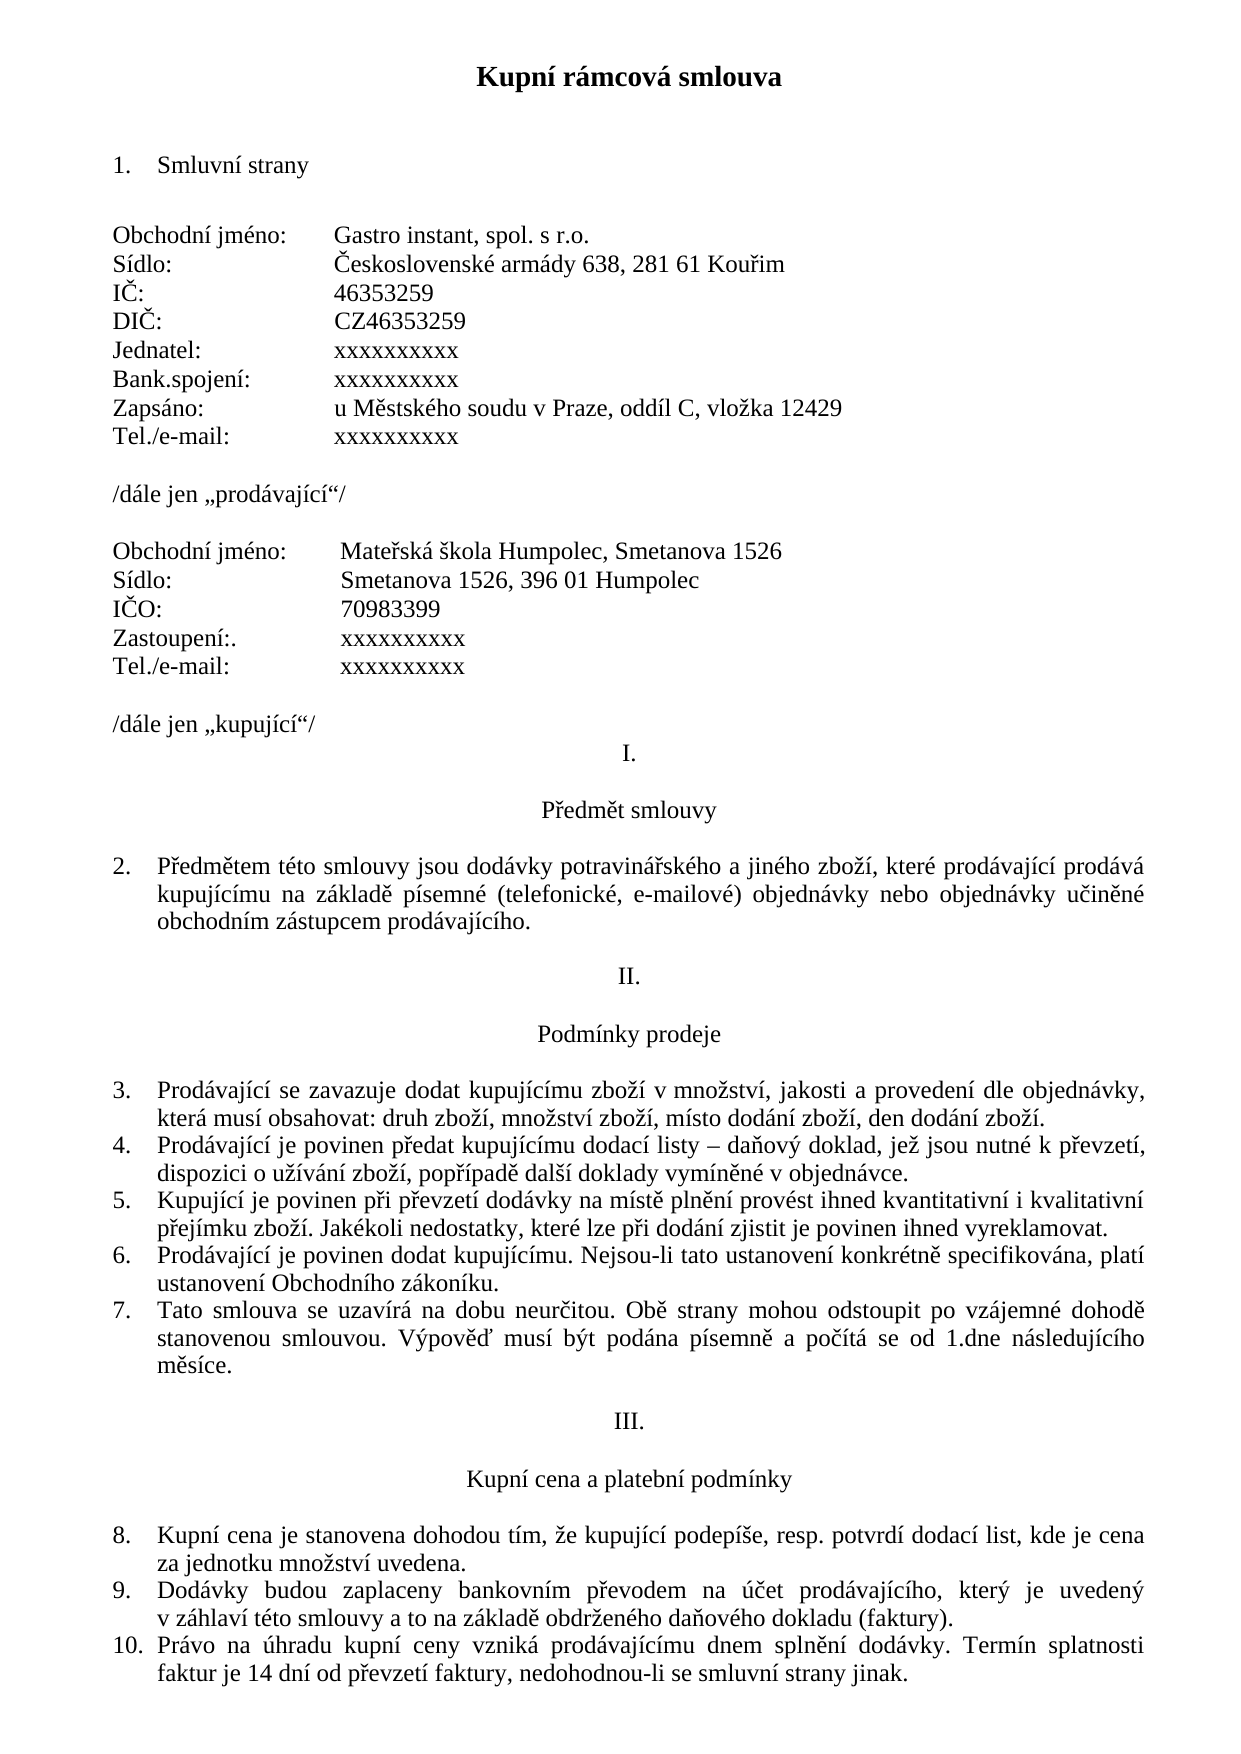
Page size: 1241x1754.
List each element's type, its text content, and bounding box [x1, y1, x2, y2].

list Prodávající je povinen předat kupujícímu dodací listy – daňový doklad, jež jsou nutné k převzetí, dispozici o užívání zboží, popřípadě další doklady vymíněné v objednávce. [112, 1131, 1146, 1186]
text Kupní cena a platební podmínky [112, 1464, 1146, 1493]
text Tel./e-mail: xxxxxxxxxx [112, 421, 1146, 450]
text IČO: 70983399 [112, 594, 1146, 623]
text Předmět smlouvy [112, 795, 1146, 824]
text IČ: 46353259 [112, 278, 1146, 306]
list Kupující je povinen při převzetí dodávky na místě plnění provést ihned kvantitativní i kvalitativní přejímku zboží. Jakékoli nedostatky, které lze při dodání zjistit je povinen ihned vyreklamovat. [112, 1186, 1146, 1241]
text /dále jen „kupující“/ [112, 709, 1146, 738]
list Obchodní jméno: Gastro instant, spol. s r.o. [112, 220, 1146, 249]
list Prodávající je povinen dodat kupujícímu. Nejsou-li tato ustanovení konkrétně specifikována, platí ustanovení Obchodního zákoníku. [112, 1241, 1146, 1296]
list Právo na úhradu kupní ceny vzniká prodávajícímu dnem splnění dodávky. Termín splatnosti faktur je 14 dní od převzetí faktury, nedohodnou-li se smluvní strany jinak. [112, 1631, 1146, 1686]
list Dodávky budou zaplaceny bankovním převodem na účet prodávajícího, který je uvedený v záhlaví této smlouvy a to na základě obdrženého daňového dokladu (faktury). [112, 1576, 1146, 1631]
text II. [112, 963, 1146, 990]
text III. [112, 1406, 1146, 1435]
text Zastoupení:. xxxxxxxxxx [112, 623, 1146, 651]
text Obchodní jméno: Mateřská škola Humpolec, Smetanova 1526 [112, 536, 1146, 565]
text Jednatel: xxxxxxxxxx [112, 335, 1146, 364]
text Tel./e-mail: xxxxxxxxxx [112, 651, 1146, 680]
text Sídlo: Smetanova 1526, 396 01 Humpolec [112, 565, 1146, 594]
text Sídlo: Československé armády 638, 281 61 Kouřim [112, 249, 1146, 278]
text Podmínky prodeje [112, 1019, 1146, 1048]
list Kupní cena je stanovena dohodou tím, že kupující podepíše, resp. potvrdí dodací list, kde je cena za jednotku množství uvedena. [112, 1521, 1146, 1576]
list Tato smlouva se uzavírá na dobu neurčitou. Obě strany mohou odstoupit po vzájemné dohodě stanovenou smlouvou. Výpověď musí být podána písemně a počítá se od 1.dne následujícího měsíce. [112, 1296, 1146, 1379]
text /dále jen „prodávající“/ [112, 479, 1146, 508]
text Kupní rámcová smlouva [112, 59, 1146, 93]
text Bank.spojení: xxxxxxxxxx [112, 364, 1146, 393]
text I. [112, 738, 1146, 766]
list Prodávající se zavazuje dodat kupujícímu zboží v množství, jakosti a provedení dle objednávky, která musí obsahovat: druh zboží, množství zboží, místo dodání zboží, den dodání zboží. [112, 1076, 1146, 1131]
text DIČ: CZ46353259 [112, 306, 1146, 335]
list Smluvní strany [112, 150, 1146, 179]
list Předmětem této smlouvy jsou dodávky potravinářského a jiného zboží, které prodávající prodává kupujícímu na základě písemné (telefonické, e-mailové) objednávky nebo objednávky učiněné obchodním zástupcem prodávajícího. [112, 853, 1146, 935]
text Zapsáno: u Městského soudu v Praze, oddíl C, vložka 12429 [112, 393, 1146, 421]
